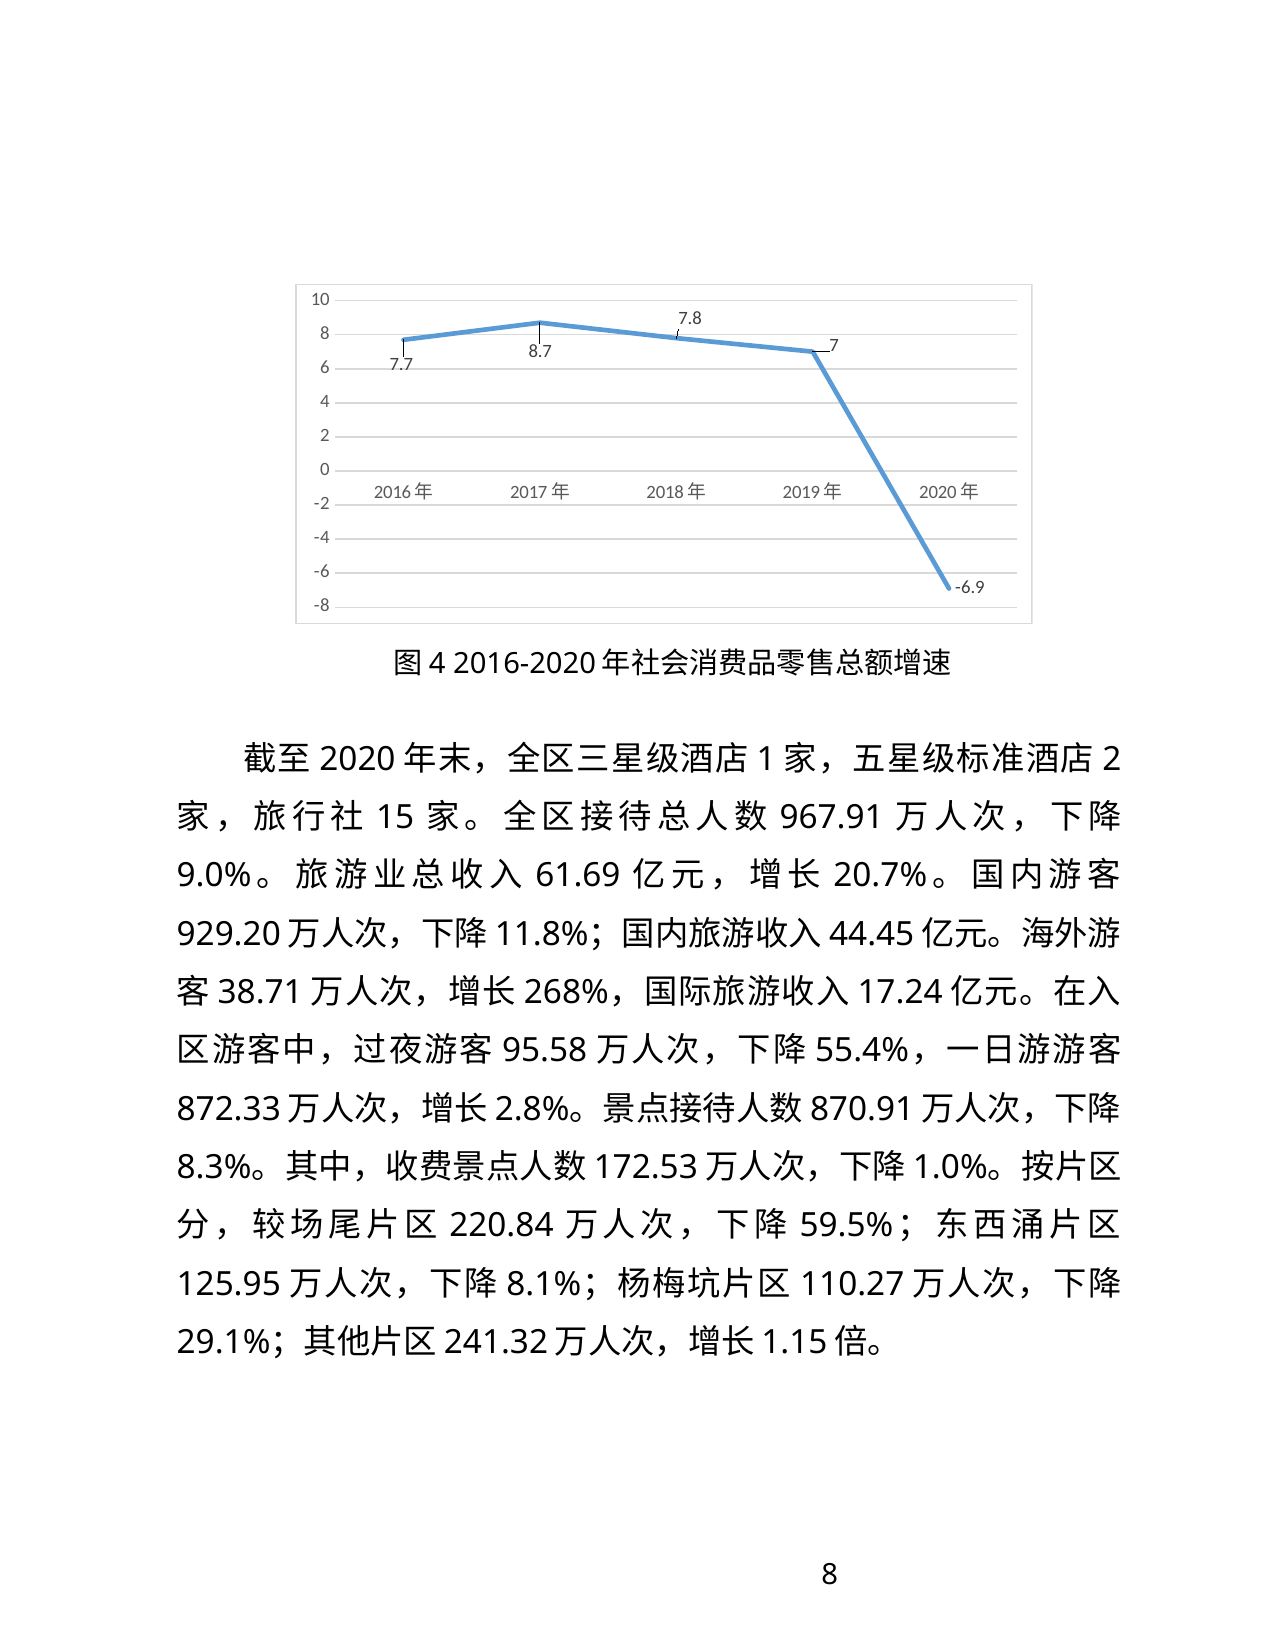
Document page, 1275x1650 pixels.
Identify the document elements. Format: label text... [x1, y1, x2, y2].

text 截至2020年末，全区三星级酒店1家，五星级标准酒店2家，旅行社15家。全区接待总人数967.91万人次，下降9.0%。旅游业总收入61.69亿元，增长20.7%。国内游客929.20万人次，下降11.8%；国内旅游收入44.45亿元。海外游客38.71万人次，增长268%，国际旅游收入17.24亿元。在入区游客中，过夜游客95.58万人次，下降55.4%，一日游游客872.33万人次，增长2.8%。景点接待人数870.91万人次，下降8.3%。其中，收费景点人数172.53万人次，下降1.0%。按片区分，较场尾片区220.84万人次，下降59.5%；东西涌片区125.95万人次，下降8.1%；杨梅坑片区110.27万人次，下降29.1%；其他片区241.32万人次，增长1.15倍。 [176, 723, 1121, 1365]
text 图4 2016-2020年社会消费品零售总额增速 [165, 627, 1121, 685]
